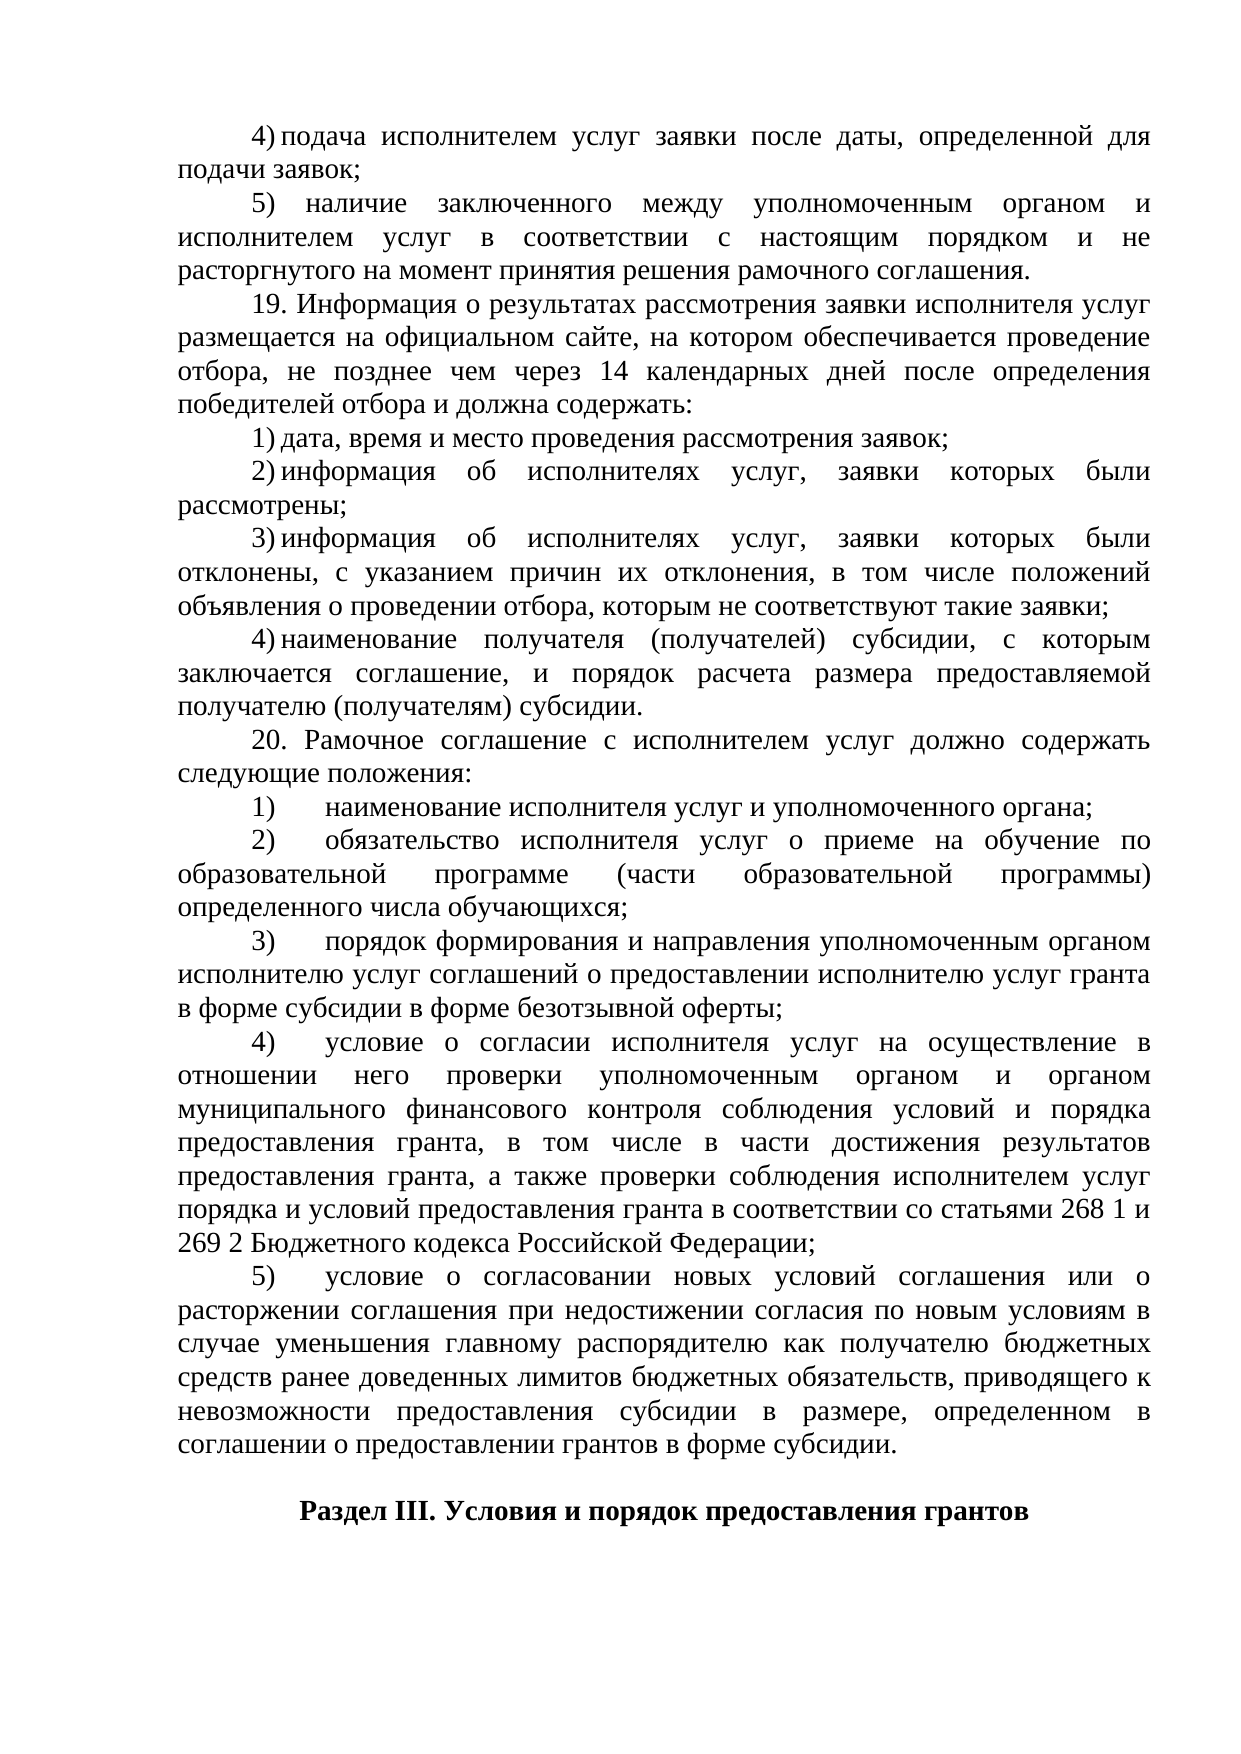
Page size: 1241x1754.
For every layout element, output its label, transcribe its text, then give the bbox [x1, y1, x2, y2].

list условие о согласовании новых условий соглашения или о расторжении соглашения при недостижении согласия по новым условиям в случае уменьшения главному распорядителю как получателю бюджетных средств ранее доведенных лимитов бюджетных обязательств, приводящего к невозможности предоставления субсидии в размере, определенном в соглашении о предоставлении грантов в форме субсидии. [177, 1258, 1152, 1460]
text 5) наличие заключенного между уполномоченным органом и исполнителем услуг в соответствии с настоящим порядком и не расторгнутого на момент принятия решения рамочного соглашения. [177, 185, 1152, 286]
list информация об исполнителях услуг, заявки которых были рассмотрены; [177, 453, 1152, 521]
list обязательство исполнителя услуг о приеме на обучение по образовательной программе (части образовательной программы) определенного числа обучающихся; [177, 822, 1152, 923]
text 20. Рамочное соглашение с исполнителем услуг должно содержать следующие положения: [177, 722, 1152, 789]
text 19. Информация о результатах рассмотрения заявки исполнителя услуг размещается на официальном сайте, на котором обеспечивается проведение отбора, не позднее чем через 14 календарных дней после определения победителей отбора и должна содержать: [177, 286, 1152, 420]
list дата, время и место проведения рассмотрения заявок; [177, 420, 1152, 453]
list информация об исполнителях услуг, заявки которых были отклонены, с указанием причин их отклонения, в том числе положений объявления о проведении отбора, которым не соответствуют такие заявки; [177, 521, 1152, 621]
list наименование получателя (получателей) субсидии, с которым заключается соглашение, и порядок расчета размера предоставляемой получателю (получателям) субсидии. [177, 621, 1152, 722]
list подача исполнителем услуг заявки после даты, определенной для подачи заявок; [177, 118, 1152, 185]
list порядок формирования и направления уполномоченным органом исполнителю услуг соглашений о предоставлении исполнителю услуг гранта в форме субсидии в форме безотзывной оферты; [177, 923, 1152, 1024]
text Раздел III. Условия и порядок предоставления грантов [177, 1493, 1152, 1527]
list условие о согласии исполнителя услуг на осуществление в отношении него проверки уполномоченным органом и органом муниципального финансового контроля соблюдения условий и порядка предоставления гранта, в том числе в части достижения результатов предоставления гранта, а также проверки соблюдения исполнителем услуг порядка и условий предоставления гранта в соответствии со статьями 268 1 и 269 2 Бюджетного кодекса Российской Федерации; [177, 1024, 1152, 1258]
list наименование исполнителя услуг и уполномоченного органа; [177, 789, 1152, 822]
